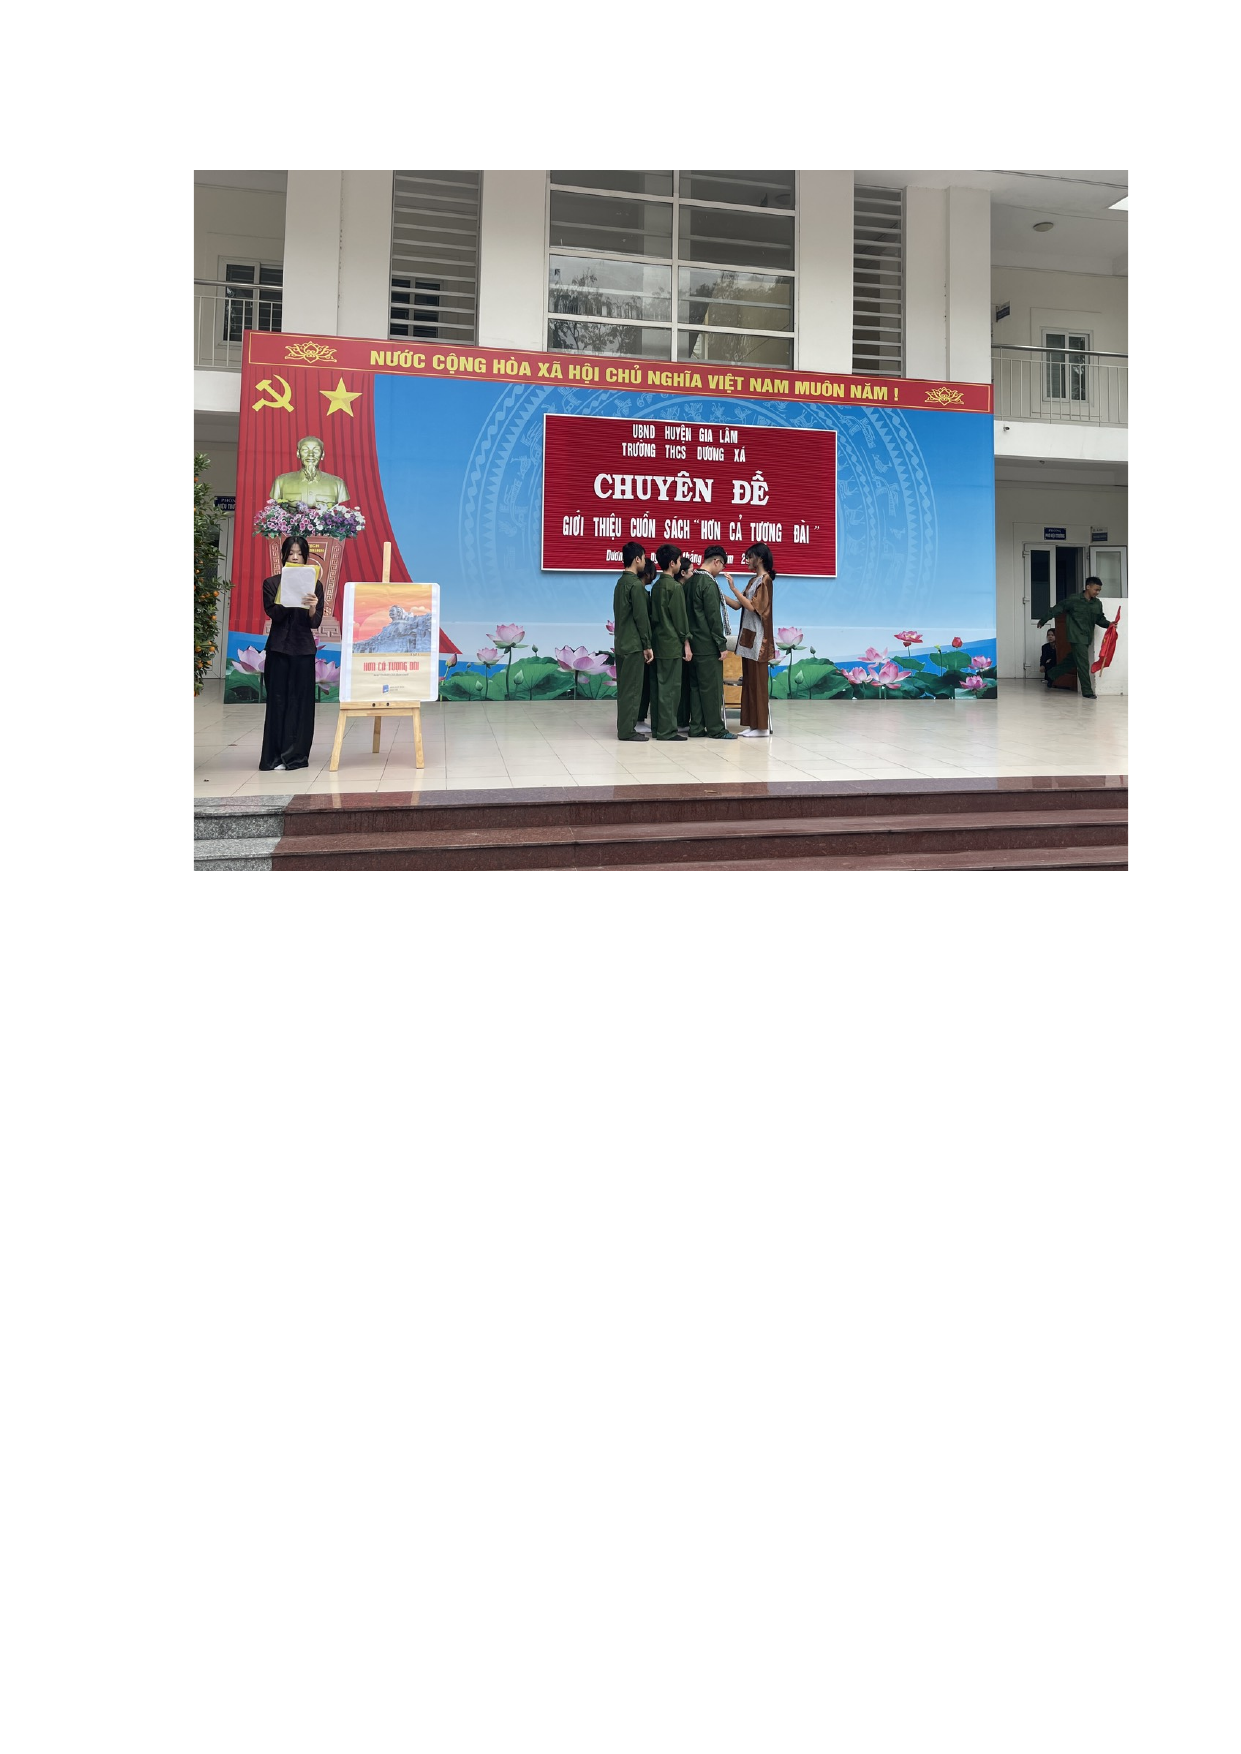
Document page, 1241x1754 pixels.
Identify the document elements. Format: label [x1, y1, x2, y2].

picture [193, 170, 1129, 871]
